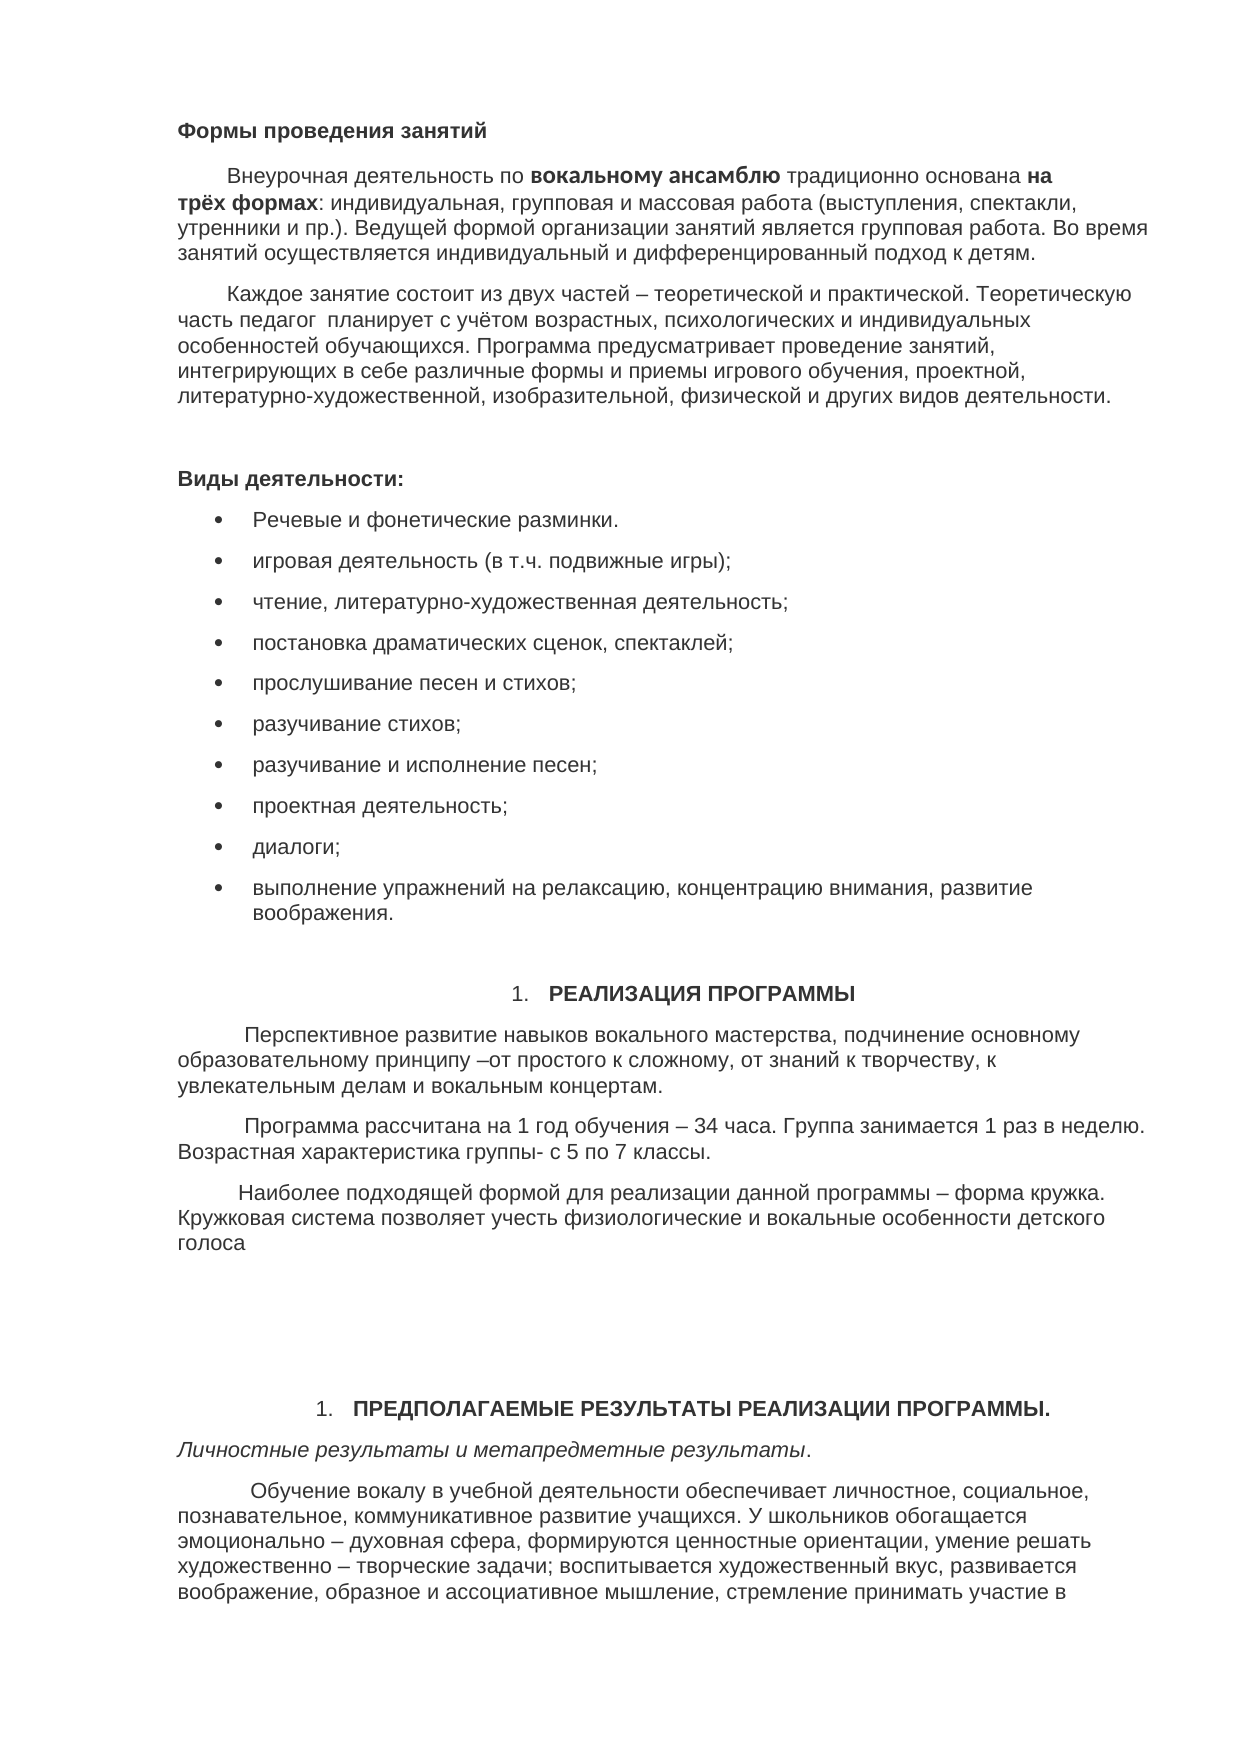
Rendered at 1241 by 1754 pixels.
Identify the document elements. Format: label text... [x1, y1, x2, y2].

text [177, 1478, 1152, 1604]
list проектная деятельность; [215, 793, 1152, 818]
list чтение, литературно-художественная деятельность; [215, 589, 1152, 614]
list диалоги; [215, 834, 1152, 859]
list игровая деятельность (в т.ч. подвижные игры); [215, 548, 1152, 573]
list разучивание стихов; [215, 711, 1152, 736]
list Речевые и фонетические разминки. [215, 507, 1152, 532]
text Программа рассчитана на 1 год обучения – 34 часа. Группа занимается 1 раз в неделю. Возрастная характеристика группы- c 5 по 7 классы. [177, 1113, 1152, 1164]
text Виды деятельности: [177, 466, 1152, 491]
list выполнение упражнений на релаксацию, концентрацию внимания, развитие воображения. [215, 874, 1152, 925]
text Формы проведения занятий [177, 118, 1152, 143]
text Наиболее подходящей формой для реализации данной программы – форма кружка. Кружковая система позволяет учесть физиологические и вокальные особенности детского голоса [177, 1179, 1152, 1255]
text Каждое занятие состоит из двух частей – теоретической и практической. Теоретическую часть педагог планирует с учётом возрастных, психологических и индивидуальных особенностей обучающихся. Программа предусматривает проведение занятий, интегрирующих в себе различные формы и приемы игрового обучения, проектной, литературно-художественной, изобразительной, физической и других видов деятельности. [177, 281, 1152, 408]
list РЕАЛИЗАЦИЯ ПРОГРАММЫ [215, 981, 1152, 1007]
text Внеурочная деятельность по вокальному ансамблю традиционно основана на трёх формах: индивидуальная, групповая и массовая работа (выступления, спектакли, утренники и пр.). Ведущей формой организации занятий является групповая работа. Во время занятий осуществляется индивидуальный и дифференцированный подход к детям. [177, 159, 1152, 265]
list постановка драматических сценок, спектаклей; [215, 629, 1152, 655]
list разучивание и исполнение песен; [215, 752, 1152, 777]
list прослушивание песен и стихов; [215, 670, 1152, 696]
text Перспективное развитие навыков вокального мастерства, подчинение основному образовательному принципу –от простого к сложному, от знаний к творчеству, к увлекательным делам и вокальным концертам. [177, 1022, 1152, 1098]
text Личностные результаты и метапредметные результаты. [177, 1437, 1152, 1462]
list ПРЕДПОЛАГАЕМЫЕ РЕЗУЛЬТАТЫ РЕАЛИЗАЦИИ ПРОГРАММЫ. [215, 1396, 1152, 1421]
